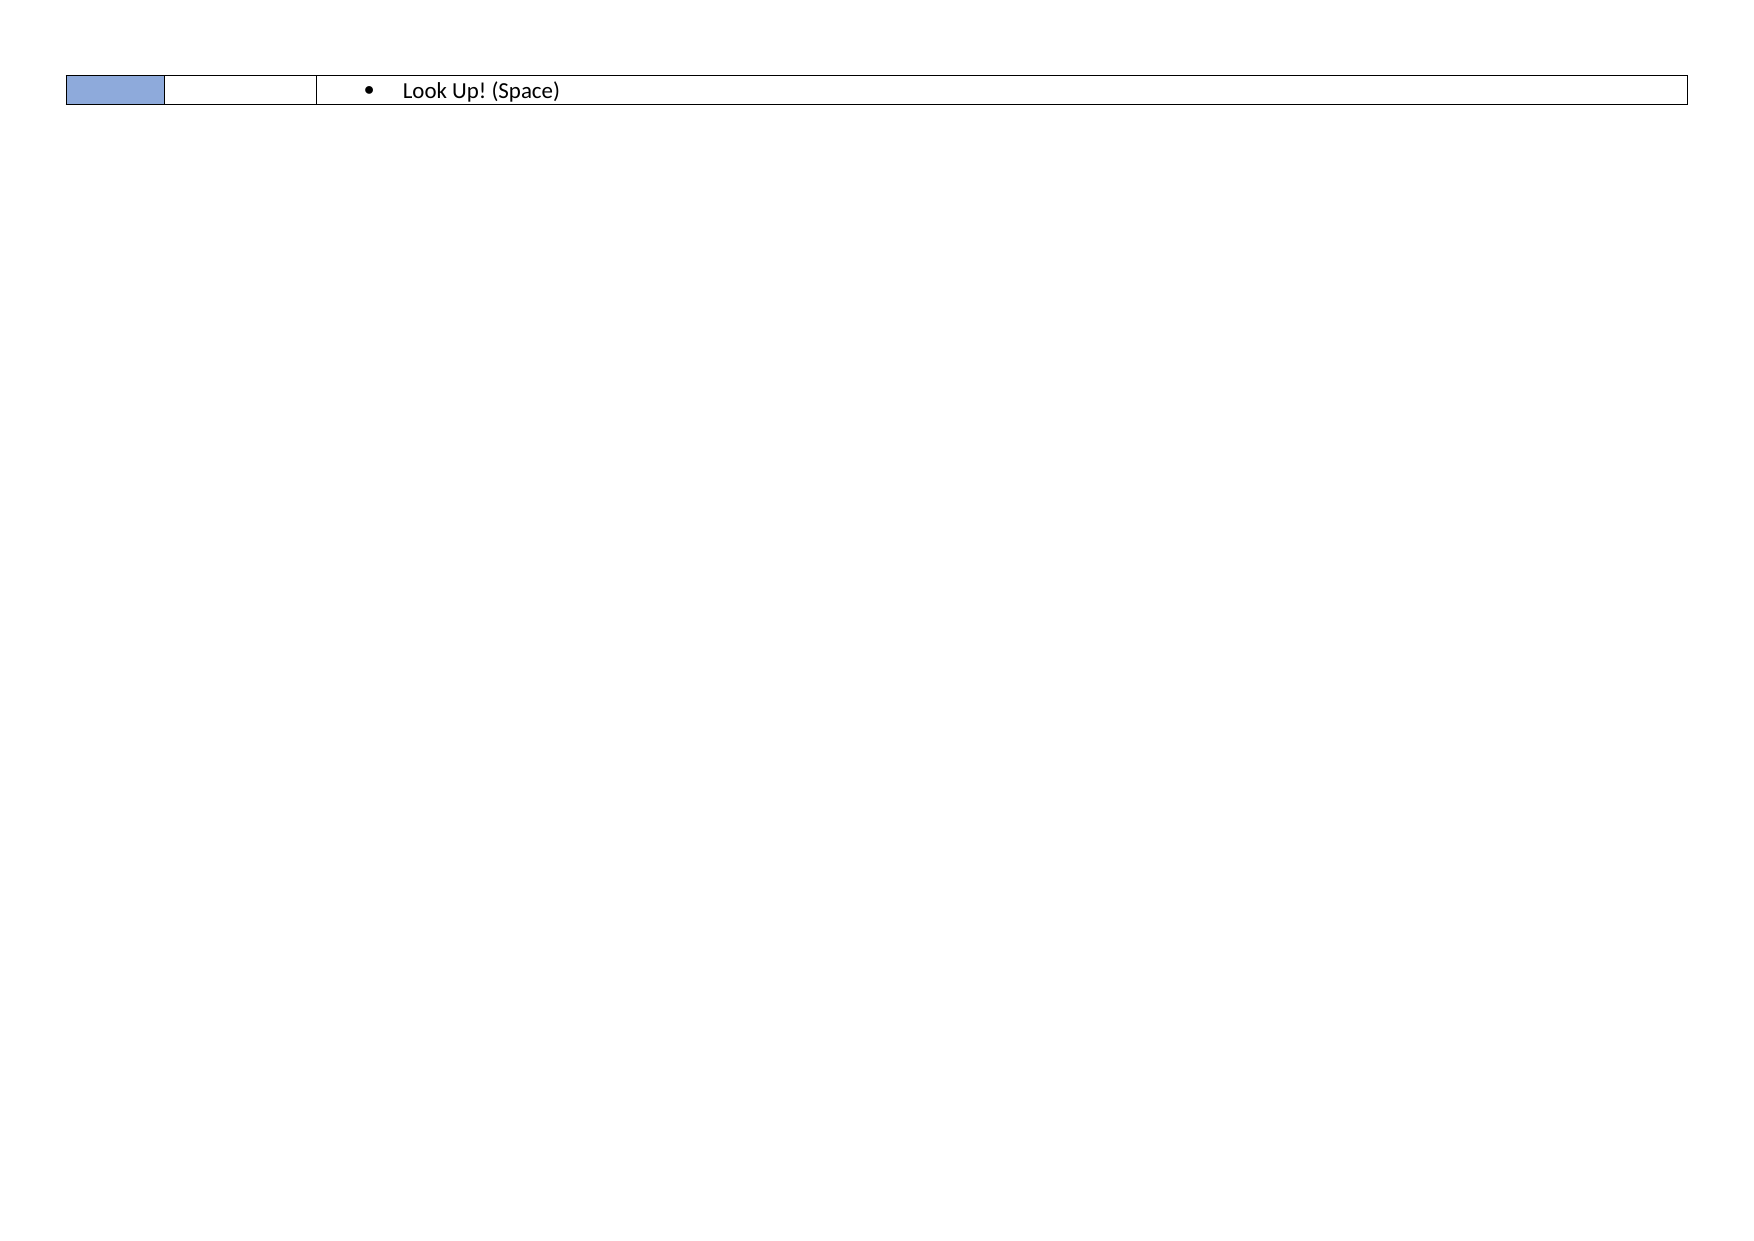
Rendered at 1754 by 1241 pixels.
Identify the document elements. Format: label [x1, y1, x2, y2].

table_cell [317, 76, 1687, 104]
table_cell [165, 76, 316, 104]
